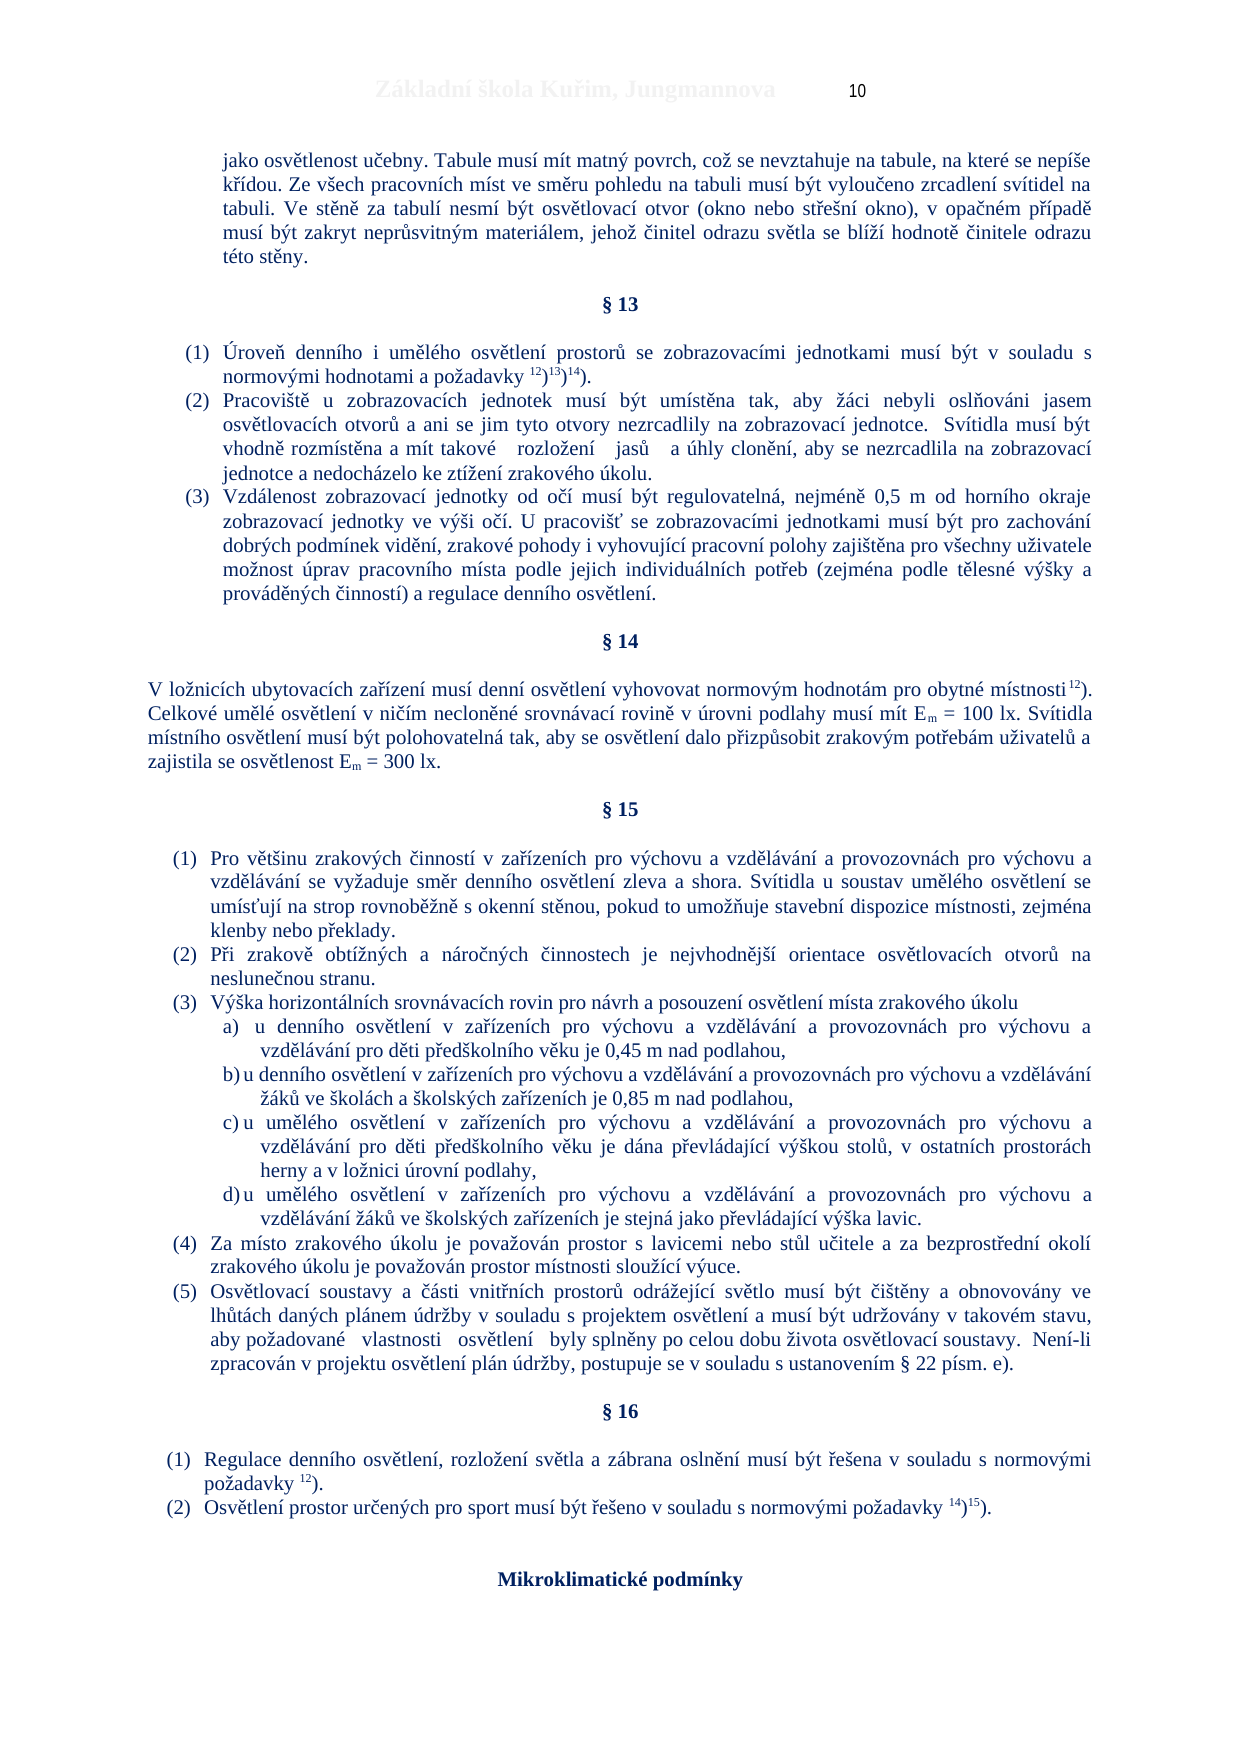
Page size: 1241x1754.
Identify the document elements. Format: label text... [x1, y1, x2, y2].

list Osvětlovací soustavy a části vnitřních prostorů odrážející světlo musí být čištěny a obnovovány ve lhůtách daných plánem údržby v souladu s projektem osvětlení a musí být udržovány v takovém stavu, aby požadované vlastnosti osvětlení byly splněny po celou dobu života osvětlovací soustavy. Není-li zpracován v projektu osvětlení plán údržby, postupuje se v souladu s ustanovením § 22 písm. e). [173, 1278, 1093, 1375]
list Osvětlení prostor určených pro sport musí být řešeno v souladu s normovými požadavky 14)15). [166, 1495, 1093, 1519]
list Vzdálenost zobrazovací jednotky od očí musí být regulovatelná, nejméně od horního okraje zobrazovací jednotky ve výši očí. U pracovišť se zobrazovacími jednotkami musí být pro zachování dobrých podmínek vidění, zrakové pohody i vyhovující pracovní polohy zajištěna pro všechny uživatele možnost úprav pracovního místa podle jejich individuálních potřeb (zejména podle tělesné výšky a prováděných činností) a regulace denního osvětlení. [185, 484, 1093, 605]
text § 13 [148, 292, 1093, 316]
list Výška horizontálních srovnávacích rovin pro návrh a posouzení osvětlení místa zrakového úkolu [173, 990, 1093, 1014]
list Pro většinu zrakových činností v zařízeních pro výchovu a vzdělávání a provozovnách pro výchovu a vzdělávání se vyžaduje směr denního osvětlení zleva a shora. Svítidla u soustav umělého osvětlení se umísťují na strop rovnoběžně s okenní stěnou, pokud to umožňuje stavební dispozice místnosti, zejména klenby nebo překlady. [173, 845, 1093, 942]
list u umělého osvětlení v zařízeních pro výchovu a vzdělávání a provozovnách pro výchovu a vzdělávání pro děti předškolního věku je dána převládající výškou stolů, v ostatních prostorách herny a v ložnici úrovní podlahy, [223, 1110, 1093, 1182]
list u denního osvětlení v zařízeních pro výchovu a vzdělávání a provozovnách pro výchovu a vzdělávání žáků ve školách a školských zařízeních je nad podlahou, [223, 1062, 1093, 1110]
text § 15 [148, 797, 1093, 821]
list u denního osvětlení v zařízeních pro výchovu a vzdělávání a provozovnách pro výchovu a vzdělávání pro děti předškolního věku je nad podlahou, [223, 1014, 1093, 1062]
list Při zrakově obtížných a náročných činnostech je nejvhodnější orientace osvětlovacích otvorů na neslunečnou stranu. [173, 942, 1093, 990]
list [185, 148, 1093, 268]
text V ložnicích ubytovacích zařízení musí denní osvětlení vyhovovat normovým hodnotám pro obytné místnosti12). Celkové umělé osvětlení v ničím necloněné srovnávací rovině v úrovni podlahy musí mít Em = 100 lx. Svítidla místního osvětlení musí být polohovatelná tak, aby se osvětlení dalo přizpůsobit zrakovým potřebám uživatelů a zajistila se osvětlenost Em = 300 lx. [148, 677, 1093, 773]
text § 14 [148, 629, 1093, 653]
list Za místo zrakového úkolu je považován prostor s lavicemi nebo stůl učitele a za bezprostřední okolí zrakového úkolu je považován prostor místnosti sloužící výuce. [173, 1230, 1093, 1278]
text Mikroklimatické podmínky [148, 1567, 1093, 1591]
list u umělého osvětlení v zařízeních pro výchovu a vzdělávání a provozovnách pro výchovu a vzdělávání žáků ve školských zařízeních je stejná jako převládající výška lavic. [223, 1182, 1093, 1230]
list Regulace denního osvětlení, rozložení světla a zábrana oslnění musí být řešena v souladu s normovými požadavky 12). [166, 1447, 1093, 1495]
list Pracoviště u zobrazovacích jednotek musí být umístěna tak, aby žáci nebyli oslňováni jasem osvětlovacích otvorů a ani se jim tyto otvory nezrcadlily na zobrazovací jednotce. Svítidla musí být vhodně rozmístěna a mít takové rozložení jasů a úhly clonění, aby se nezrcadlila na zobrazovací jednotce a nedocházelo ke ztížení zrakového úkolu. [185, 388, 1093, 484]
text § 16 [148, 1399, 1093, 1423]
list Úroveň denního i umělého osvětlení prostorů se zobrazovacími jednotkami musí být v souladu s normovými hodnotami a požadavky 12)13)14). [185, 340, 1093, 388]
